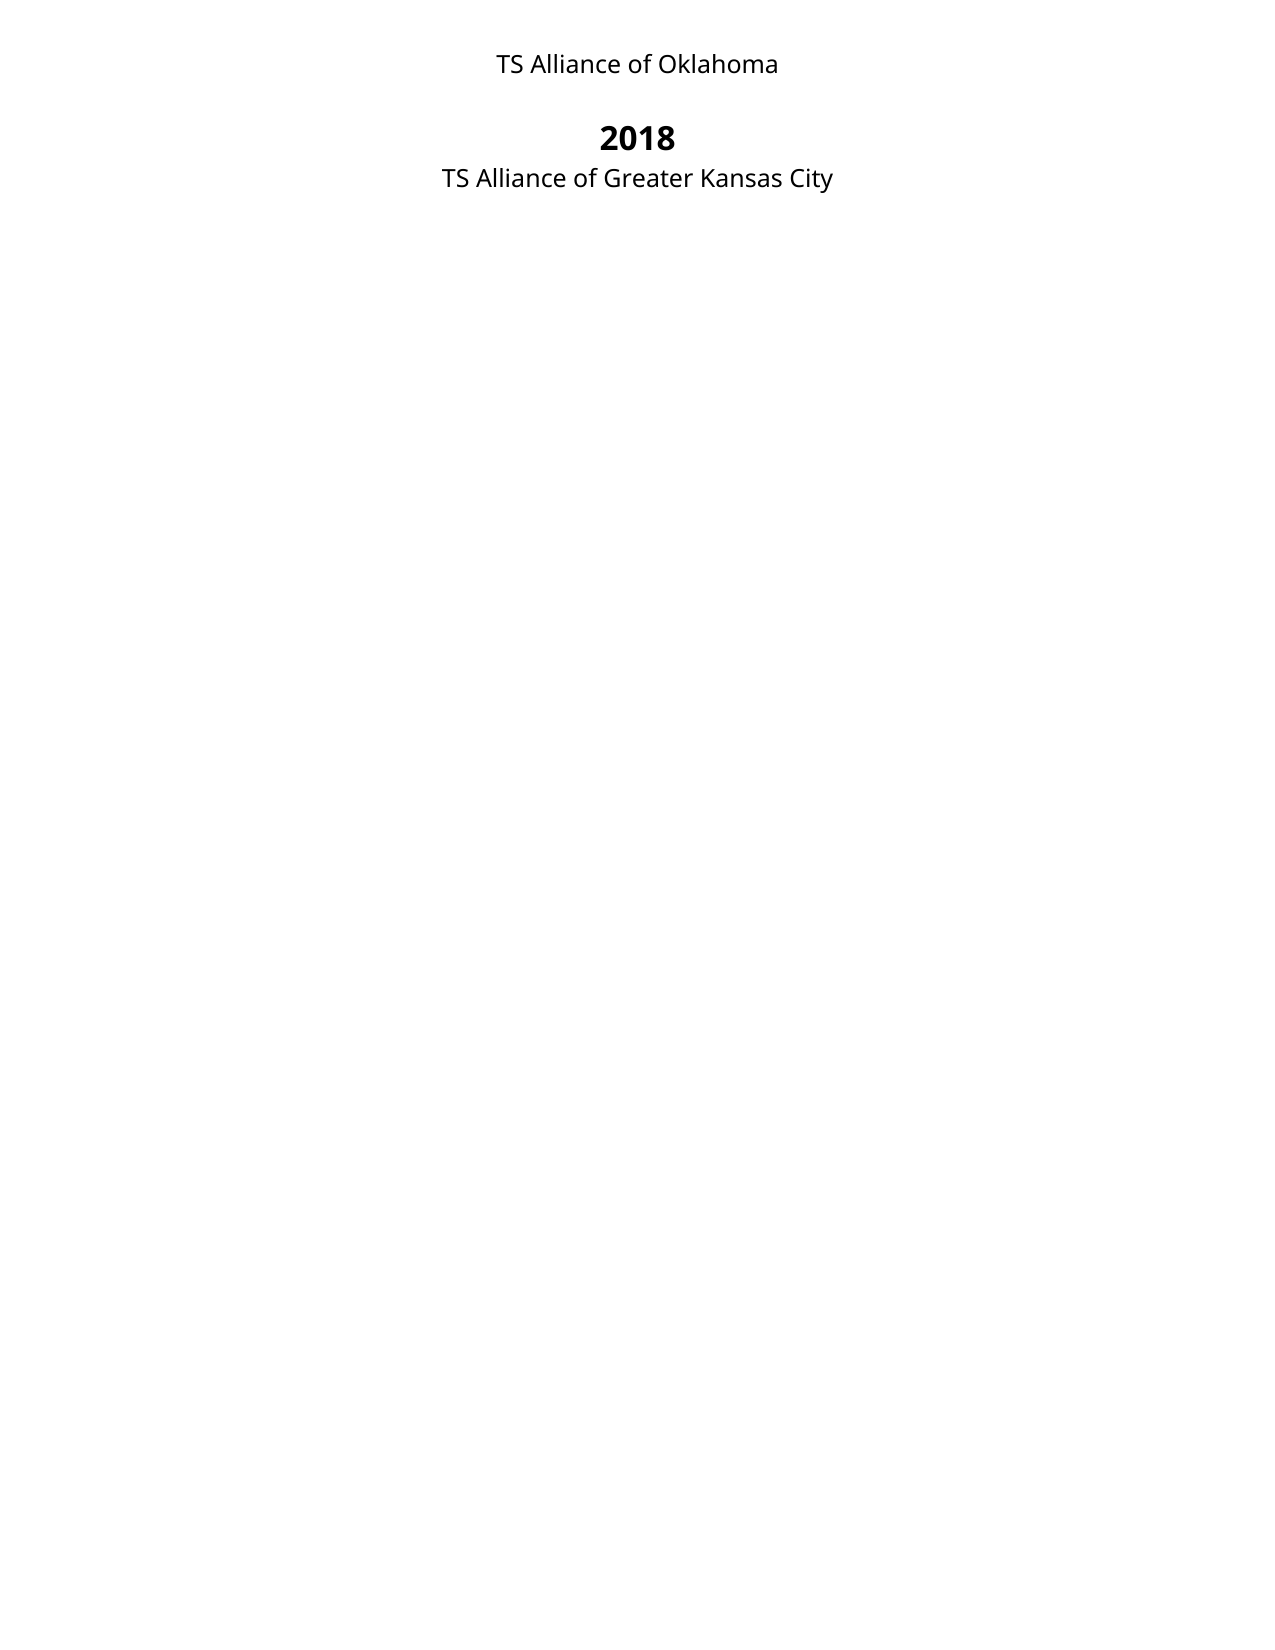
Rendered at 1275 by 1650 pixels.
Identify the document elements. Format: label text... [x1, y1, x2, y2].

text TS Alliance of Greater Kansas City [150, 160, 1125, 194]
text 2018 [150, 115, 1125, 160]
text TS Alliance of Oklahoma [150, 47, 1125, 81]
